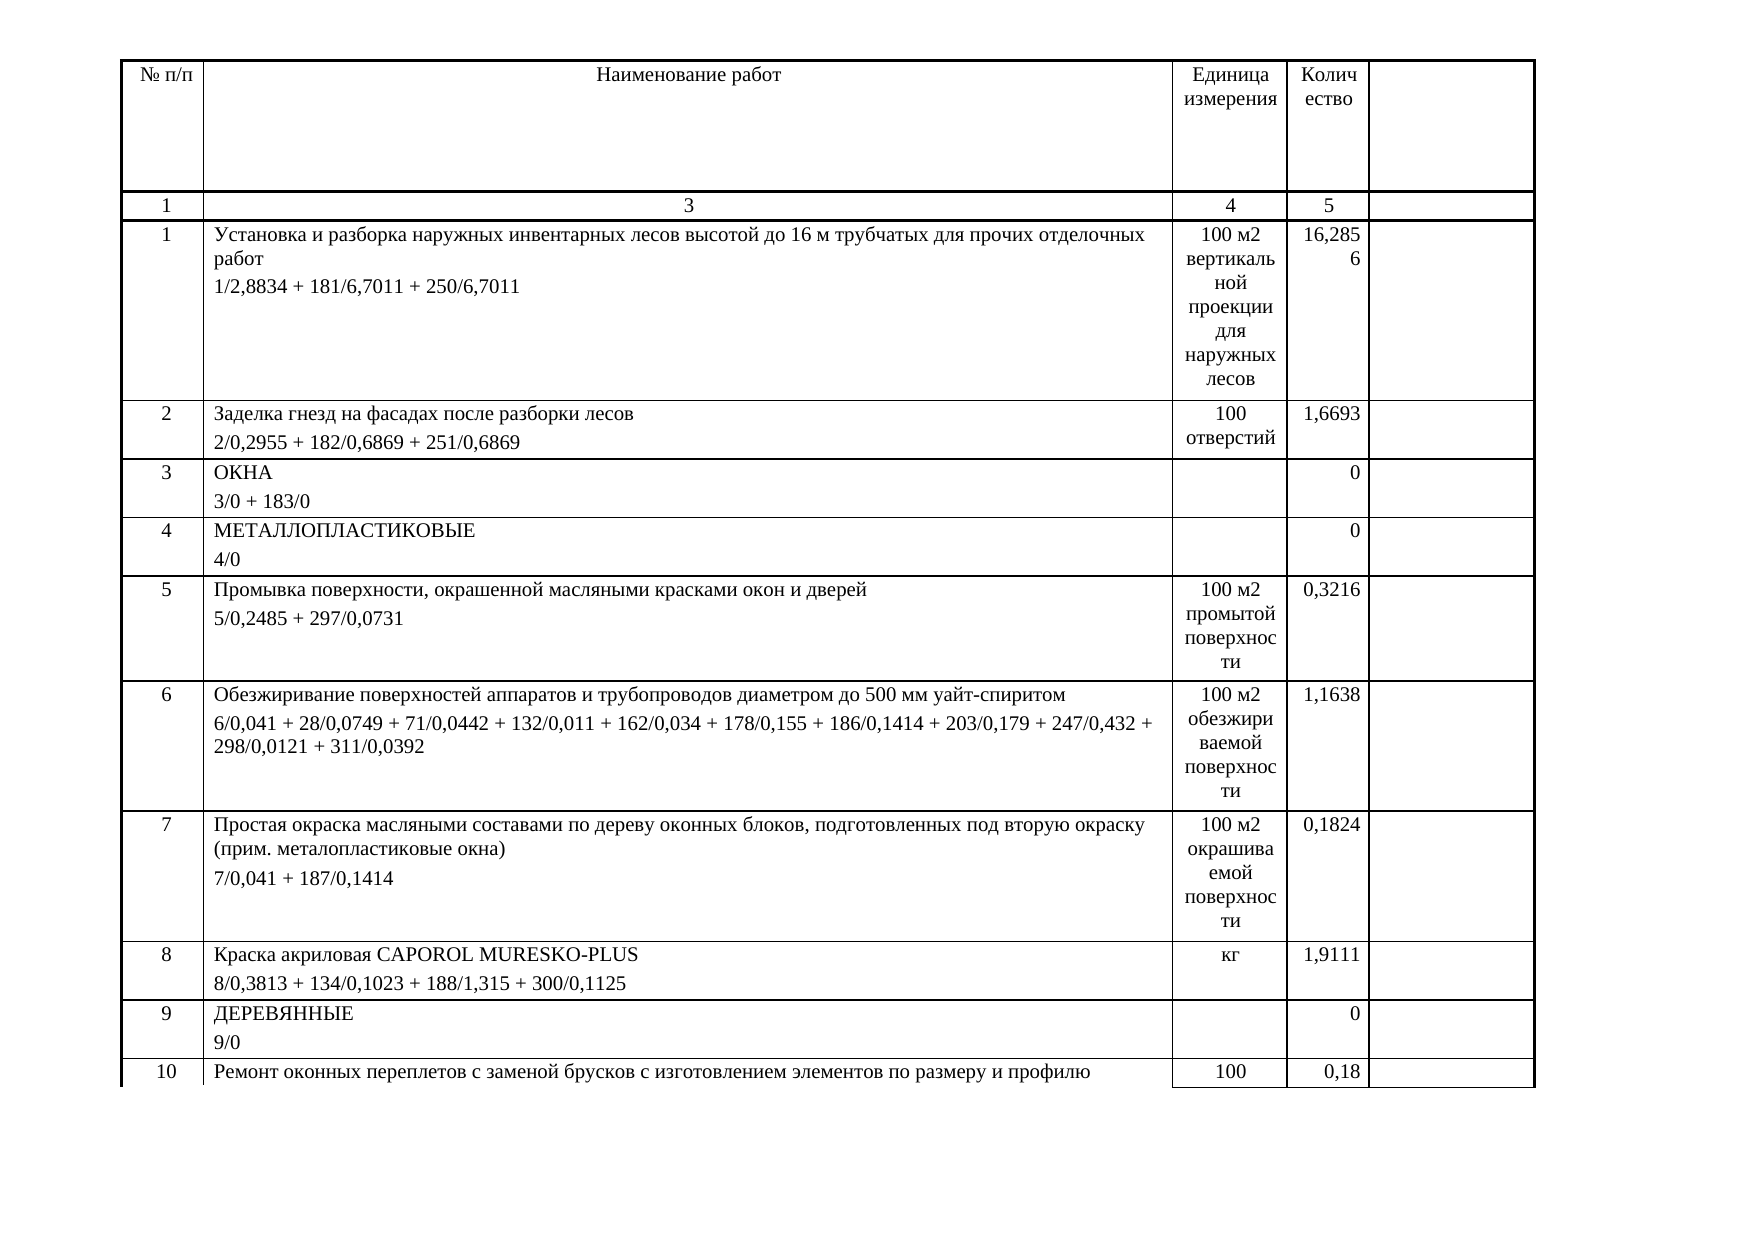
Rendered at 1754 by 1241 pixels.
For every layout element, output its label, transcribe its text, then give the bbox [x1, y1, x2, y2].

table_cell 1/2,8834 + 181/6,7011 + 250/6,7011 [204, 273, 1172, 400]
table_cell 0 [1288, 518, 1368, 575]
table_cell 1,1638 [1288, 682, 1368, 810]
table_cell 10 [123, 1059, 203, 1087]
table_cell 6 [123, 682, 203, 709]
table_cell [1370, 682, 1533, 810]
table_cell ОКНА [204, 460, 1172, 487]
table_cell 2 [123, 401, 203, 428]
table_cell 100 м2 окрашиваемой поверхности [1173, 812, 1286, 941]
table_cell Простая окраска масляными составами по дереву оконных блоков, подготовленных под вторую окраску (прим. металопластиковые окна) [204, 812, 1172, 865]
table_cell 100 м2 обезжириваемой поверхности [1173, 682, 1286, 810]
table_cell [1370, 401, 1533, 458]
table_cell 7 [123, 812, 203, 865]
table_cell 1 [123, 222, 203, 273]
table_cell [123, 1028, 203, 1058]
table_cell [1173, 1059, 1286, 1087]
table_cell [123, 487, 203, 517]
table_cell [123, 429, 203, 458]
table_cell 5 [123, 577, 203, 604]
table_cell 1,9111 [1288, 942, 1368, 999]
table_cell 6/0,041 + 28/0,0749 + 71/0,0442 + 132/0,011 + 162/0,034 + 178/0,155 + 186/0,1414 + 203/0,179 + 247/0,432 + 298/0,0121 + 311/0,0392 [204, 709, 1172, 810]
table_cell [1370, 577, 1533, 680]
table_cell 1 [123, 193, 203, 218]
table_cell Заделка гнезд на фасадах после разборки лесов [204, 401, 1172, 428]
table_cell Промывка поверхности, окрашенной масляными красками окон и дверей [204, 577, 1172, 604]
table_cell [1370, 193, 1533, 218]
table_cell МЕТАЛЛОПЛАСТИКОВЫЕ [204, 518, 1172, 545]
table_cell 1,6693 [1288, 401, 1368, 458]
table_cell Обезжиривание поверхностей аппаратов и трубопроводов диаметром до 500 мм уайт-спиритом [204, 682, 1172, 709]
table_cell [1173, 518, 1286, 575]
table_cell [1370, 1059, 1533, 1087]
table_cell [1173, 460, 1286, 517]
table_cell 4 [1173, 193, 1286, 218]
table_cell кг [1173, 942, 1286, 999]
table_cell [1370, 460, 1533, 517]
table_cell 9/0 [204, 1028, 1172, 1058]
table_cell [123, 970, 203, 999]
table_cell 0,1824 [1288, 812, 1368, 941]
table_cell 3 [123, 460, 203, 487]
table_cell [123, 604, 203, 680]
table_cell [1173, 1001, 1286, 1058]
table_cell 3/0 + 183/0 [204, 487, 1172, 517]
table_cell 100 м2 вертикальной проекции для наружных лесов [1173, 222, 1286, 400]
table_cell 0 [1288, 460, 1368, 517]
table_cell 0 [1288, 1001, 1368, 1058]
table_cell 16,2856 [1288, 222, 1368, 400]
table_cell 8 [123, 942, 203, 970]
table_cell [123, 865, 203, 941]
table_header [1370, 62, 1533, 189]
table_header Наименование работ [204, 62, 1172, 189]
table_cell 4 [123, 518, 203, 545]
table_cell 5/0,2485 + 297/0,0731 [204, 604, 1172, 680]
table_cell [1370, 518, 1533, 575]
table_cell Краска акриловая CAPOROL MURESKO-PLUS [204, 942, 1172, 970]
table_cell [1370, 942, 1533, 999]
table_cell 8/0,3813 + 134/0,1023 + 188/1,315 + 300/0,1125 [204, 970, 1172, 999]
table_cell 5 [1288, 193, 1368, 218]
table_cell 0,3216 [1288, 577, 1368, 680]
table_header Единица измерения [1173, 62, 1286, 189]
table_cell 9 [123, 1001, 203, 1028]
table_header № п/п [123, 62, 203, 189]
table_cell [1370, 222, 1533, 400]
table_cell [123, 545, 203, 575]
table_header Количество [1288, 62, 1368, 189]
table_cell Ремонт оконных переплетов с заменой брусков с изготовлением элементов по размеру и профилю [203, 1059, 1172, 1087]
table_cell 4/0 [204, 545, 1172, 575]
table_cell ДЕРЕВЯННЫЕ [204, 1001, 1172, 1028]
table_cell [123, 273, 203, 400]
table_cell 100 м2 промытой поверхности [1173, 577, 1286, 680]
table_cell 3 [204, 193, 1172, 218]
table_cell 100 отверстий [1173, 401, 1286, 458]
table_cell [1370, 1001, 1533, 1058]
table_cell 7/0,041 + 187/0,1414 [204, 865, 1172, 941]
table_cell [1370, 812, 1533, 941]
table_cell Установка и разборка наружных инвентарных лесов высотой до 16 м трубчатых для прочих отделочных работ [204, 222, 1172, 273]
table_cell [123, 709, 203, 810]
table_cell 2/0,2955 + 182/0,6869 + 251/0,6869 [204, 429, 1172, 458]
table_cell 0,18 [1288, 1059, 1368, 1087]
